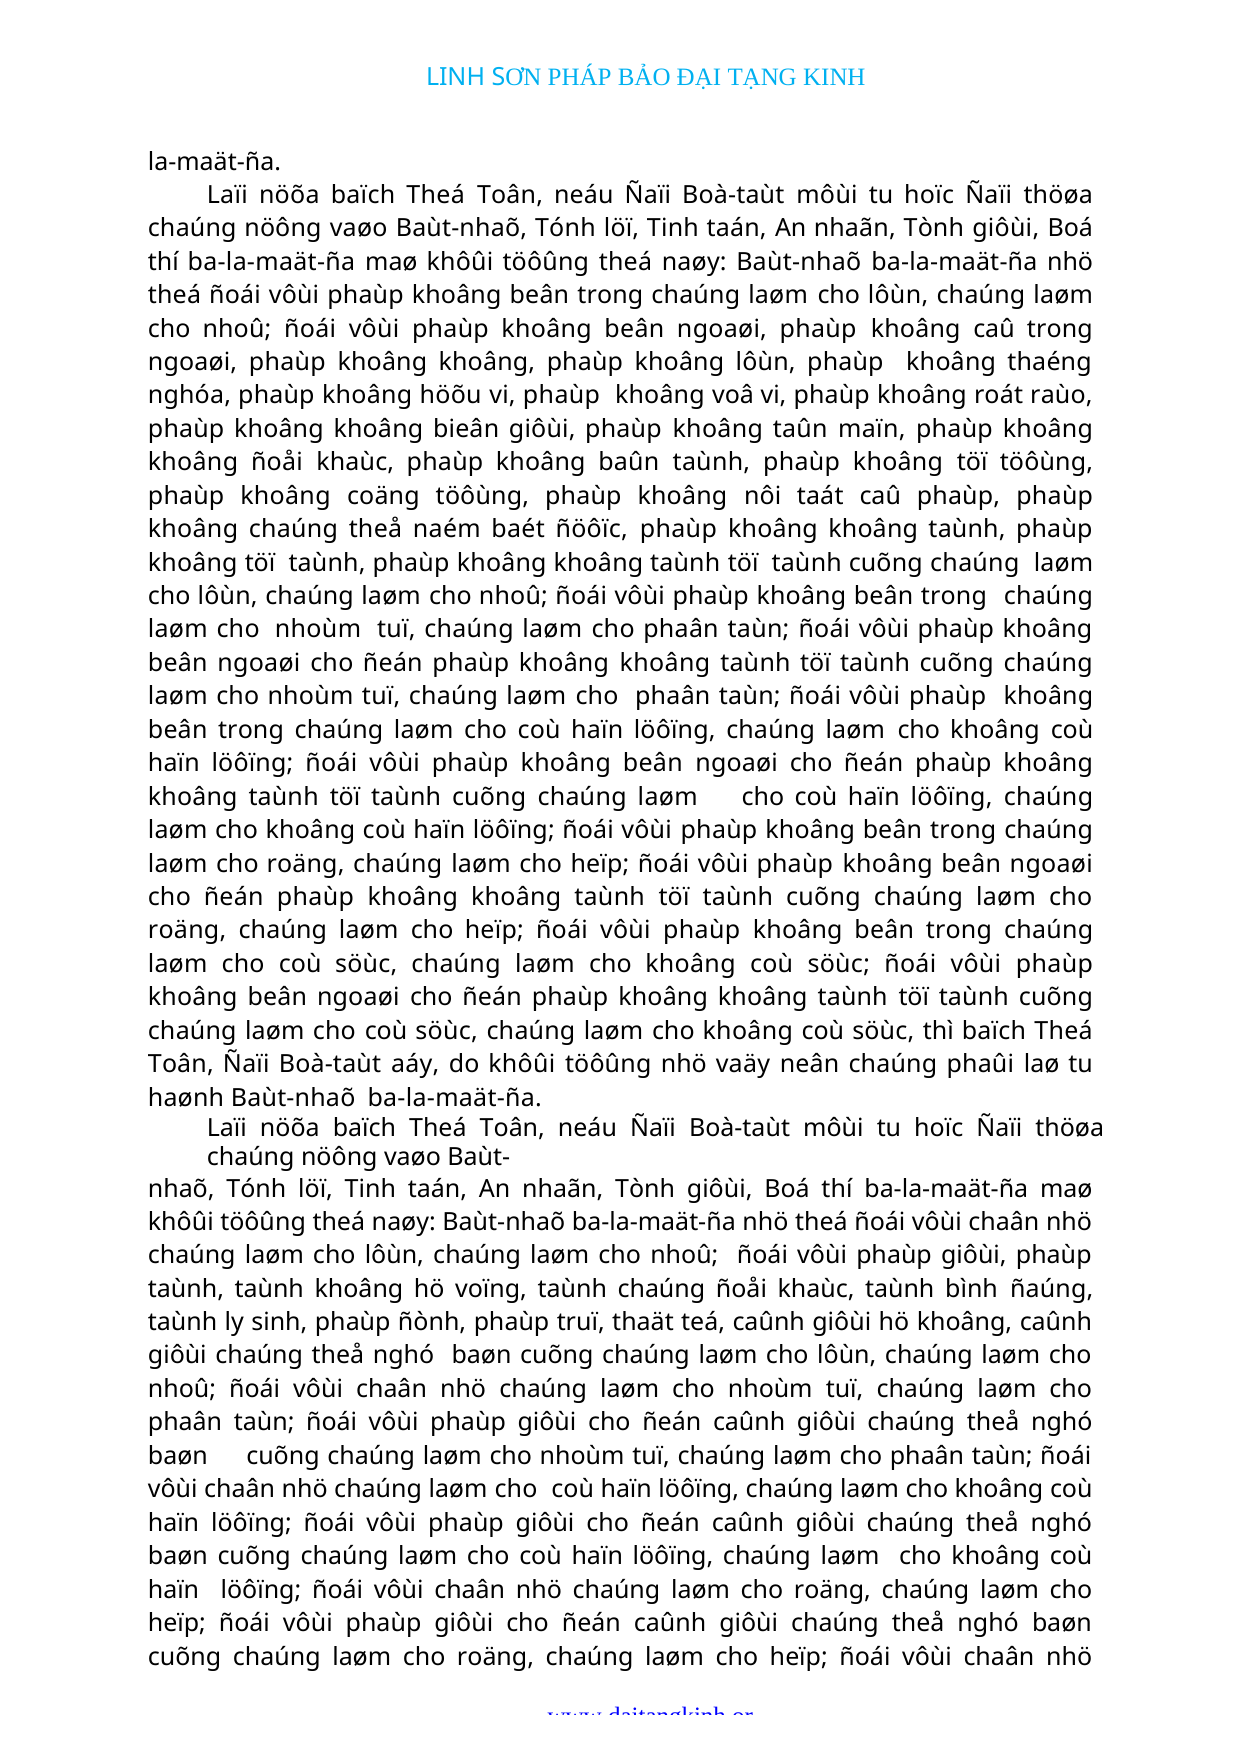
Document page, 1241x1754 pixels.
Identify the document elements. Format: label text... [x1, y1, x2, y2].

text la-maät-ña. [148, 145, 1105, 177]
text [148, 1171, 1093, 1672]
text Laïi nöõa baïch Theá Toân, neáu Ñaïi Boà-taùt môùi tu hoïc Ñaïi thöøa chaúng nöông vaøo Baùt-nhaõ, Tónh löï, Tinh taán, An nhaãn, Tònh giôùi, Boá thí ba-la-maät-ña maø khôûi töôûng theá naøy: Baùt-nhaõ ba-la-maät-ña nhö theá ñoái vôùi phaùp khoâng beân trong chaúng laøm cho lôùn, chaúng laøm cho nhoû; ñoái vôùi phaùp khoâng beân ngoaøi, phaùp khoâng caû trong ngoaøi, phaùp khoâng khoâng, phaùp khoâng lôùn, phaùp khoâng thaéng nghóa, phaùp khoâng höõu vi, phaùp khoâng voâ vi, phaùp khoâng roát raùo, phaùp khoâng khoâng bieân giôùi, phaùp khoâng taûn maïn, phaùp khoâng khoâng ñoåi khaùc, phaùp khoâng baûn taùnh, phaùp khoâng töï töôùng, phaùp khoâng coäng töôùng, phaùp khoâng nôi taát caû phaùp, phaùp khoâng chaúng theå naém baét ñöôïc, phaùp khoâng khoâng taùnh, phaùp khoâng töï taùnh, phaùp khoâng khoâng taùnh töï taùnh cuõng chaúng laøm cho lôùn, chaúng laøm cho nhoû; ñoái vôùi phaùp khoâng beân trong chaúng laøm cho nhoùm tuï, chaúng laøm cho phaân taùn; ñoái vôùi phaùp khoâng beân ngoaøi cho ñeán phaùp khoâng khoâng taùnh töï taùnh cuõng chaúng laøm cho nhoùm tuï, chaúng laøm cho phaân taùn; ñoái vôùi phaùp khoâng beân trong chaúng laøm cho coù haïn löôïng, chaúng laøm cho khoâng coù haïn löôïng; ñoái vôùi phaùp khoâng beân ngoaøi cho ñeán phaùp khoâng khoâng taùnh töï taùnh cuõng chaúng laøm cho coù haïn löôïng, chaúng laøm cho khoâng coù haïn löôïng; ñoái vôùi phaùp khoâng beân trong chaúng laøm cho roäng, chaúng laøm cho heïp; ñoái vôùi phaùp khoâng beân ngoaøi cho ñeán phaùp khoâng khoâng taùnh töï taùnh cuõng chaúng laøm cho roäng, chaúng laøm cho heïp; ñoái vôùi phaùp khoâng beân trong chaúng laøm cho coù söùc, chaúng laøm cho khoâng coù söùc; ñoái vôùi phaùp khoâng beân ngoaøi cho ñeán phaùp khoâng khoâng taùnh töï taùnh cuõng chaúng laøm cho coù söùc, chaúng laøm cho khoâng coù söùc, thì baïch Theá Toân, Ñaïi Boà-taùt aáy, do khôûi töôûng nhö vaäy neân chaúng phaûi laø tu haønh Baùt-nhaõ ba-la-maät-ña. [148, 177, 1093, 1113]
text Laïi nöõa baïch Theá Toân, neáu Ñaïi Boà-taùt môùi tu hoïc Ñaïi thöøa chaúng nöông vaøo Baùt- [207, 1113, 1105, 1171]
